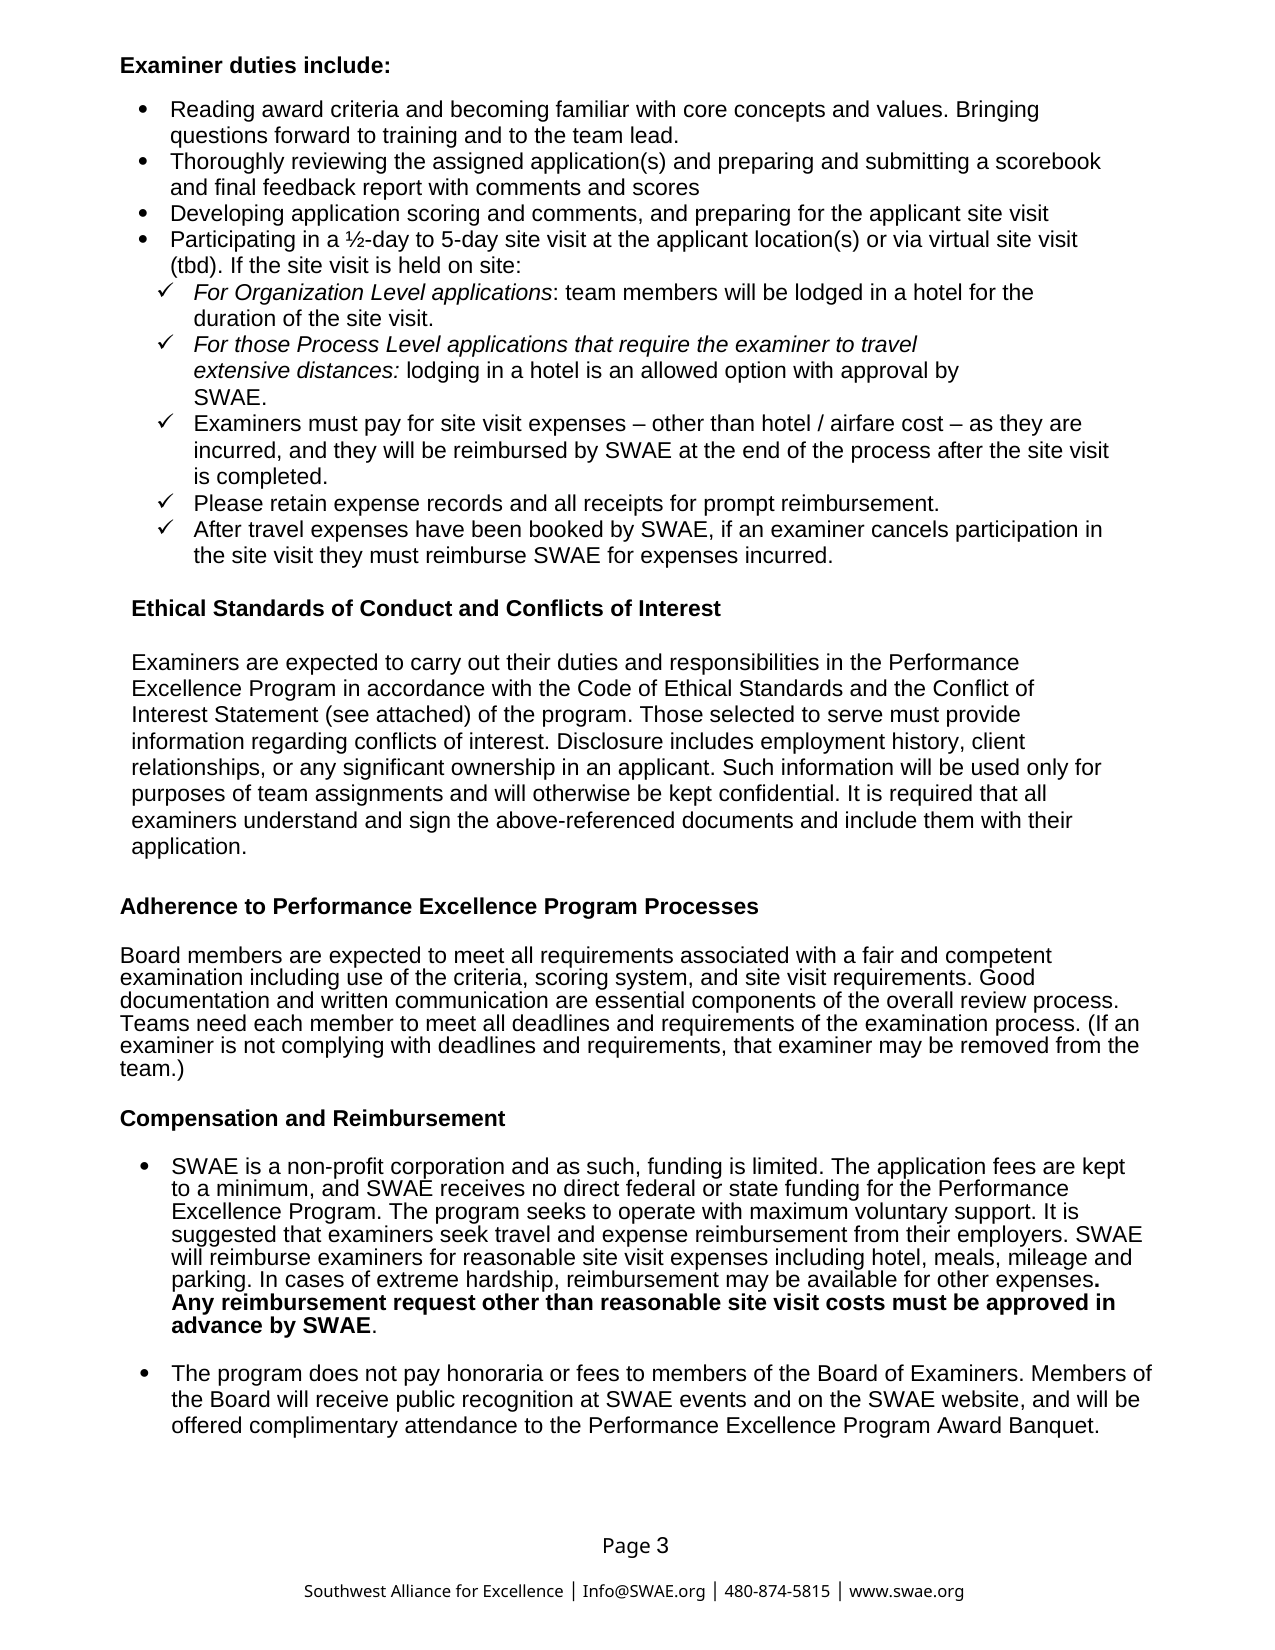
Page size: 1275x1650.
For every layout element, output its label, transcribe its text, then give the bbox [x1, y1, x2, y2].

subtitle Compensation and Reimbursement [119, 1105, 1214, 1132]
list The program does not pay honoraria or fees to members of the Board of Examiners. Members of the Board will receive public recognition at SWAE events and on the SWAE website, and will be offered complimentary attendance to the Performance Excellence Program Award Banquet. [140, 1361, 1152, 1438]
subtitle Examiner duties include: [119, 52, 1214, 78]
list After travel expenses have been booked by SWAE, if an examiner cancels participation in the site visit they must reimburse SWAE for expenses incurred. [156, 516, 1106, 569]
text and final feedback report with comments and scores [170, 175, 1214, 200]
subtitle Ethical Standards of Conduct and Conflicts of Interest [131, 595, 1214, 622]
subtitle Adherence to Performance Excellence Program Processes [119, 893, 1214, 919]
list Thoroughly reviewing the assigned application(s) and preparing and submitting a scorebook [139, 148, 1214, 175]
list Participating in a ½-day to 5-day site visit at the applicant location(s) or via virtual site visit (tbd). If the site visit is held on site: [139, 227, 1079, 278]
list SWAE is a non-profit corporation and as such, funding is limited. The application fees are kept to a minimum, and SWAE receives no direct federal or state funding for the Performance Excellence Program. The program seeks to operate with maximum voluntary support. It is suggested that examiners seek travel and expense reimbursement from their employers. SWAE will reimburse examiners for reasonable site visit expenses including hotel, meals, mileage and parking. In cases of extreme hardship, reimbursement may be available for other expenses. Any reimbursement request other than reasonable site visit costs must be approved in advance by SWAE. [140, 1156, 1148, 1338]
text Board members are expected to meet all requirements associated with a fair and competent examination including use of the criteria, scoring system, and site visit requirements. Good documentation and written communication are essential components of the overall review process. Teams need each member to meet all deadlines and requirements of the examination process. (If an examiner is not complying with deadlines and requirements, that examiner may be removed from the team.) [119, 945, 1142, 1081]
list Please retain expense records and all receipts for prompt reimbursement. [156, 489, 1113, 516]
list For Organization Level applications: team members will be lodged in a hotel for the duration of the site visit. [156, 278, 1099, 331]
list For those Process Level applications that require the examiner to travel extensive distances: lodging in a hotel is an allowed option with approval by SWAE. [156, 331, 1020, 410]
list Reading award criteria and becoming familiar with core concepts and values. Bringing questions forward to training and to the team lead. [139, 97, 1040, 148]
list Developing application scoring and comments, and preparing for the applicant site visit [139, 200, 1214, 227]
text Examiners are expected to carry out their duties and responsibilities in the Performance Excellence Program in accordance with the Code of Ethical Standards and the Conflict of Interest Statement (see attached) of the program. Those selected to serve must provide information regarding conflicts of interest. Disclosure includes employment history, client relationships, or any significant ownership in an applicant. Such information will be used only for purposes of team assignments and will otherwise be kept confidential. It is required that all examiners understand and sign the above-referenced documents and include them with their application. [131, 648, 1114, 859]
list Examiners must pay for site visit expenses – other than hotel / airfare cost – as they are incurred, and they will be reimbursed by SWAE at the end of the process after the site visit is completed. [156, 410, 1113, 489]
